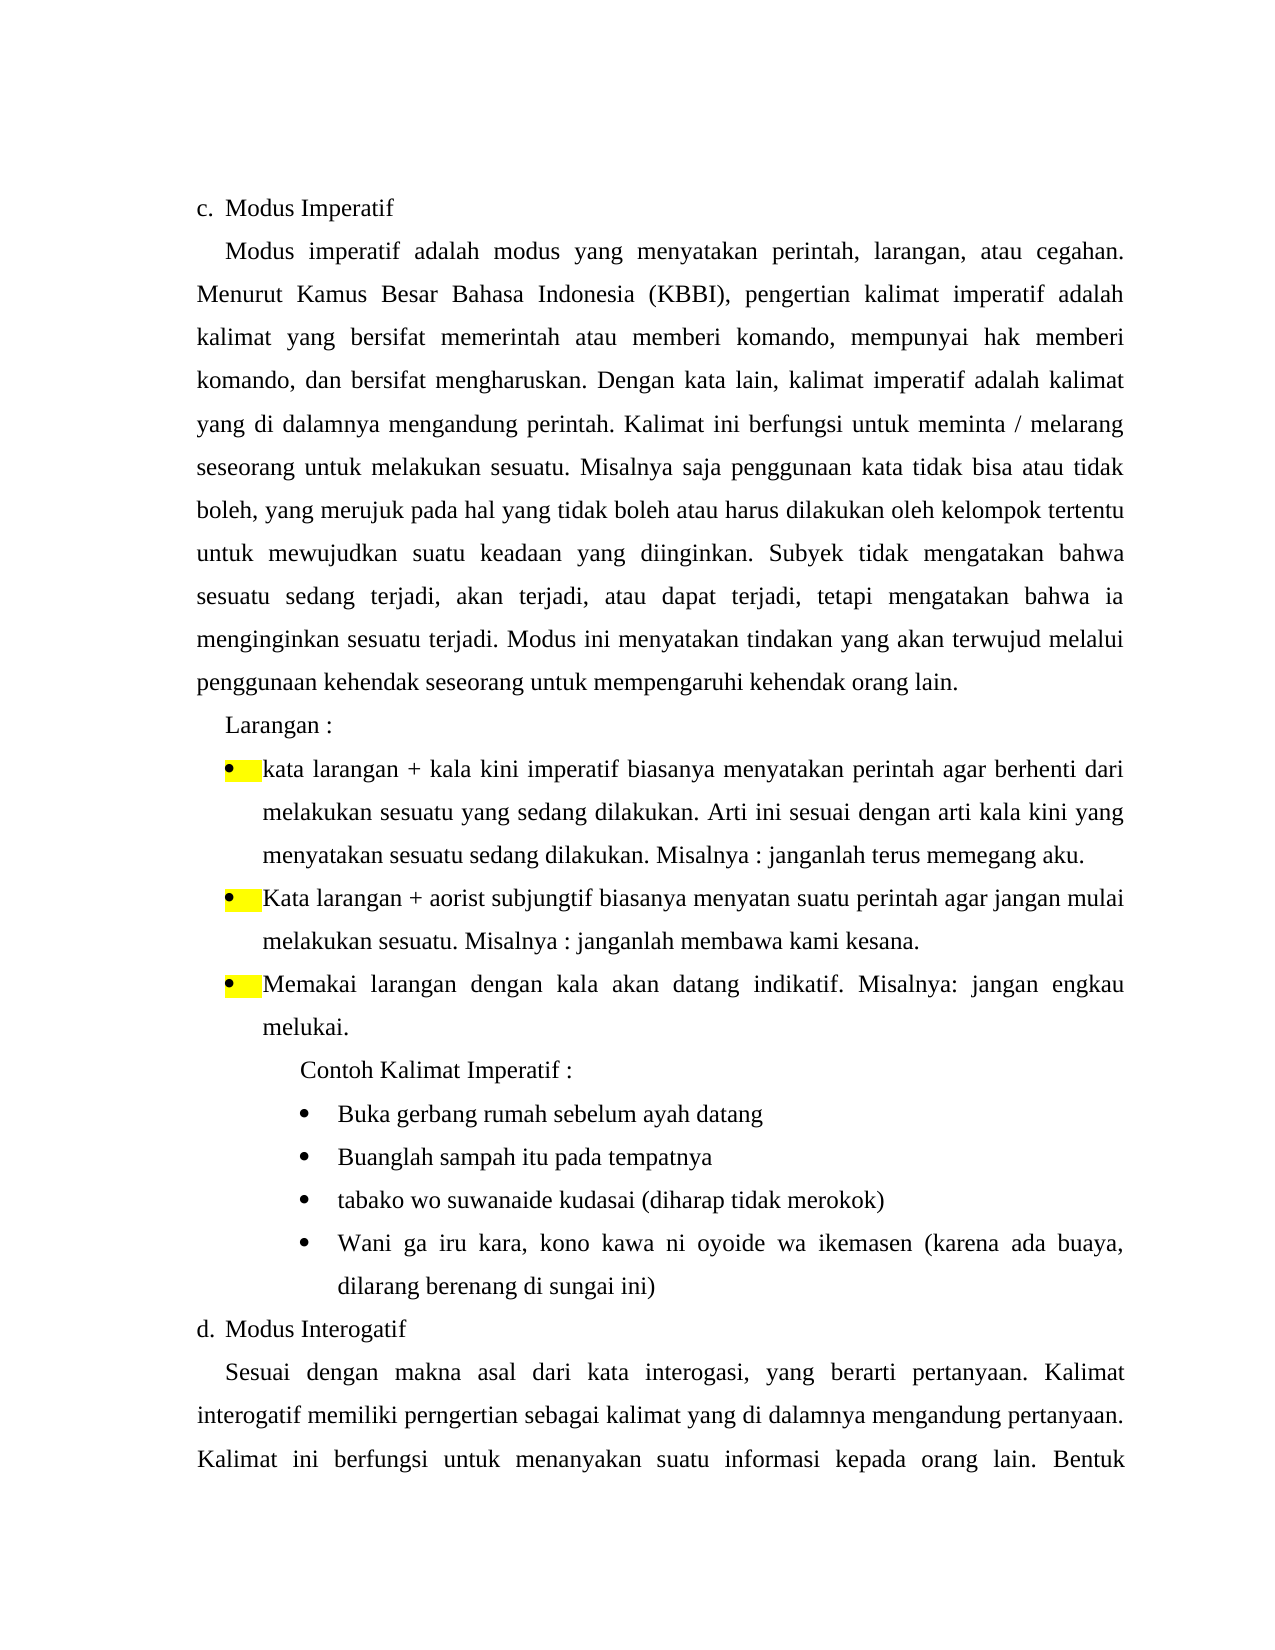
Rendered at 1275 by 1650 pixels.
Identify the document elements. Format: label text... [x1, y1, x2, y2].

list kata larangan + kala kini imperatif biasanya menyatakan perintah agar berhenti dari melakukan sesuatu yang sedang dilakukan. Arti ini sesuai dengan arti kala kini yang menyatakan sesuatu sedang dilakukan. Misalnya : janganlah terus memegang aku. [225, 754, 1125, 869]
text Contoh Kalimat Imperatif : [225, 1056, 1125, 1084]
list Modus Imperatif [196, 193, 1125, 222]
text Larangan : [196, 711, 1125, 739]
list Buka gerbang rumah sebelum ayah datang [300, 1099, 1125, 1127]
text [197, 1357, 1125, 1472]
list Kata larangan + aorist subjungtif biasanya menyatan suatu perintah agar jangan mulai melakukan sesuatu. Misalnya : janganlah membawa kami kesana. [225, 883, 1125, 955]
list Modus Interogatif [196, 1314, 1125, 1343]
list tabako wo suwanaide kudasai (diharap tidak merokok) [300, 1185, 1125, 1214]
list Memakai larangan dengan kala akan datang indikatif. Misalnya: jangan engkau melukai. [225, 969, 1125, 1041]
list Wani ga iru kara, kono kawa ni oyoide wa ikemasen (karena ada buaya, dilarang berenang di sungai ini) [300, 1228, 1125, 1300]
list Buanglah sampah itu pada tempatnya [300, 1142, 1125, 1171]
text Modus imperatif adalah modus yang menyatakan perintah, larangan, atau cegahan. Menurut Kamus Besar Bahasa Indonesia (KBBI), pengertian kalimat imperatif adalah kalimat yang bersifat memerintah atau memberi komando, mempunyai hak memberi komando, dan bersifat mengharuskan. Dengan kata lain, kalimat imperatif adalah kalimat yang di dalamnya mengandung perintah. Kalimat ini berfungsi untuk meminta / melarang seseorang untuk melakukan sesuatu. Misalnya saja penggunaan kata tidak bisa atau tidak boleh, yang merujuk pada hal yang tidak boleh atau harus dilakukan oleh kelompok tertentu untuk mewujudkan suatu keadaan yang diinginkan. Subyek tidak mengatakan bahwa sesuatu sedang terjadi, akan terjadi, atau dapat terjadi, tetapi mengatakan bahwa ia menginginkan sesuatu terjadi. Modus ini menyatakan tindakan yang akan terwujud melalui penggunaan kehendak seseorang untuk mempengaruhi kehendak orang lain. [196, 236, 1125, 696]
